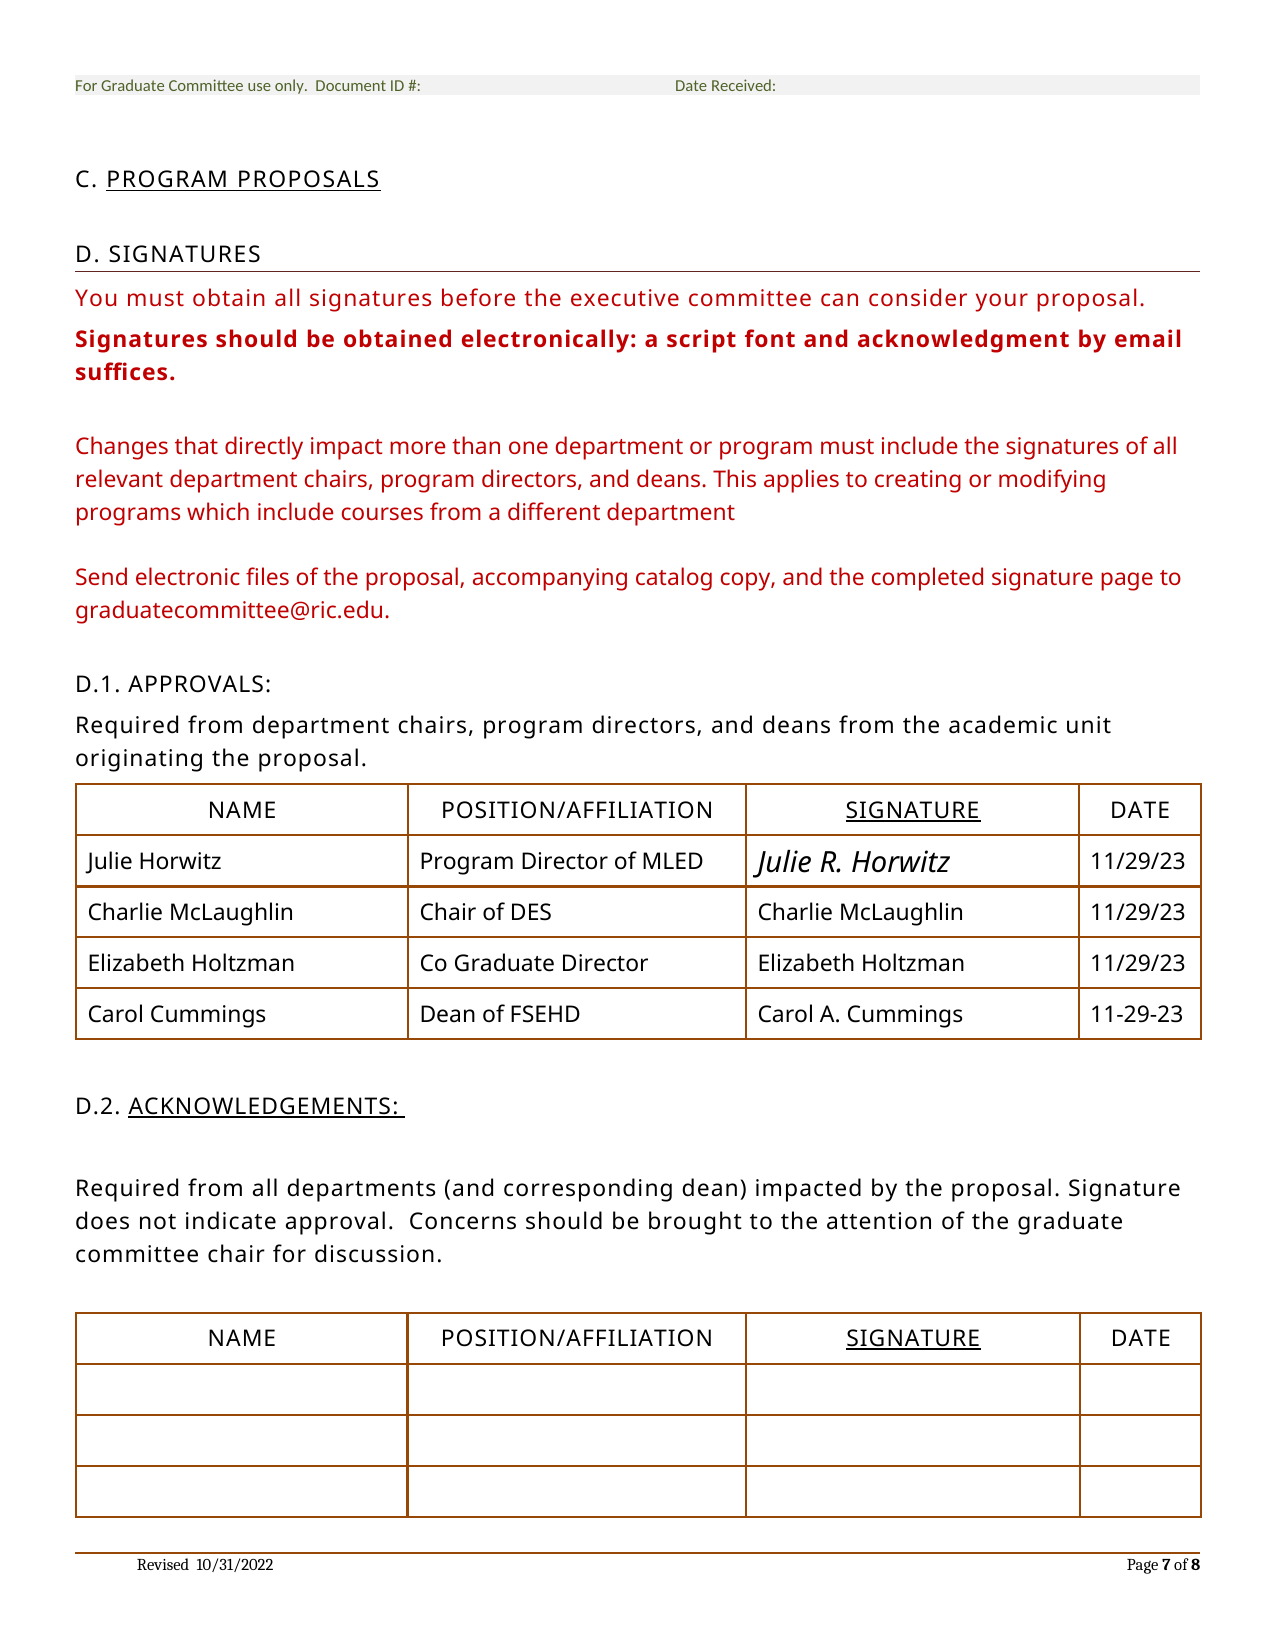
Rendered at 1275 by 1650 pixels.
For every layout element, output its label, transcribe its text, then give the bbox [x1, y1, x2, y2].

table_cell Co Graduate Director [409, 938, 745, 987]
subtitle Signatures should be obtained electronically: a script font and acknowledgment by email suffices. [75, 323, 1200, 387]
table_cell Charlie McLaughlin [747, 888, 1078, 936]
table_cell Elizabeth Holtzman [747, 938, 1078, 987]
table_header Signature [747, 1314, 1079, 1363]
table_header Signature [747, 785, 1078, 834]
text Changes that directly impact more than one department or program must include the signatures of all relevant department chairs, program directors, and deans. This applies to creating or modifying programs which include courses from a different department [75, 430, 1200, 527]
table_cell [77, 1467, 406, 1516]
subtitle You must obtain all signatures before the executive committee can consider your proposal. [75, 282, 1200, 313]
subtitle D.1. Approvals: [75, 668, 1200, 699]
table_cell [77, 1416, 406, 1465]
table_cell Charlie McLaughlin [77, 888, 407, 936]
table_cell Program Director of MLED [409, 836, 745, 885]
table_header Date [1080, 785, 1200, 834]
table_cell 11/29/23 [1080, 938, 1200, 987]
text Send electronic files of the proposal, accompanying catalog copy, and the completed signature page to graduatecommittee@ric.edu. [75, 561, 1200, 625]
table_cell 11/29/23 [1080, 836, 1200, 885]
table_header Name [77, 1314, 406, 1363]
table_header Position/affiliation [409, 785, 745, 834]
table_cell [409, 1365, 745, 1414]
table_header Position/affiliation [409, 1314, 745, 1363]
table_cell [1081, 1467, 1200, 1516]
subtitle C. Program Proposals [75, 163, 1200, 194]
table_cell [747, 1365, 1079, 1414]
subtitle Required from department chairs, program directors, and deans from the academic unit originating the proposal. [75, 709, 1200, 773]
subtitle Required from all departments (and corresponding dean) impacted by the proposal. Signature does not indicate approval. Concerns should be brought to the attention of the graduate committee chair for discussion. [75, 1172, 1200, 1269]
table_cell Julie Horwitz [77, 836, 407, 885]
table_cell Carol A. Cummings [747, 989, 1078, 1038]
table_cell [1081, 1365, 1200, 1414]
table_cell Julie R. Horwitz [747, 836, 1078, 885]
table_header Date [1081, 1314, 1200, 1363]
subtitle D. Signatures [75, 238, 1200, 271]
table_cell [747, 1416, 1079, 1465]
subtitle D.2. Acknowledgements: [75, 1090, 1200, 1121]
table_cell [1081, 1416, 1200, 1465]
table_cell [747, 1467, 1079, 1516]
table_cell Carol Cummings [77, 989, 407, 1038]
table_cell 11/29/23 [1080, 888, 1200, 936]
table_header Name [77, 785, 407, 834]
table_cell [409, 1467, 745, 1516]
table_cell 11-29-23 [1080, 989, 1200, 1038]
table_cell [409, 1416, 745, 1465]
table_cell [77, 1365, 406, 1414]
table_cell Dean of FSEHD [409, 989, 745, 1038]
table_cell Chair of DES [409, 888, 745, 936]
table_cell Elizabeth Holtzman [77, 938, 407, 987]
